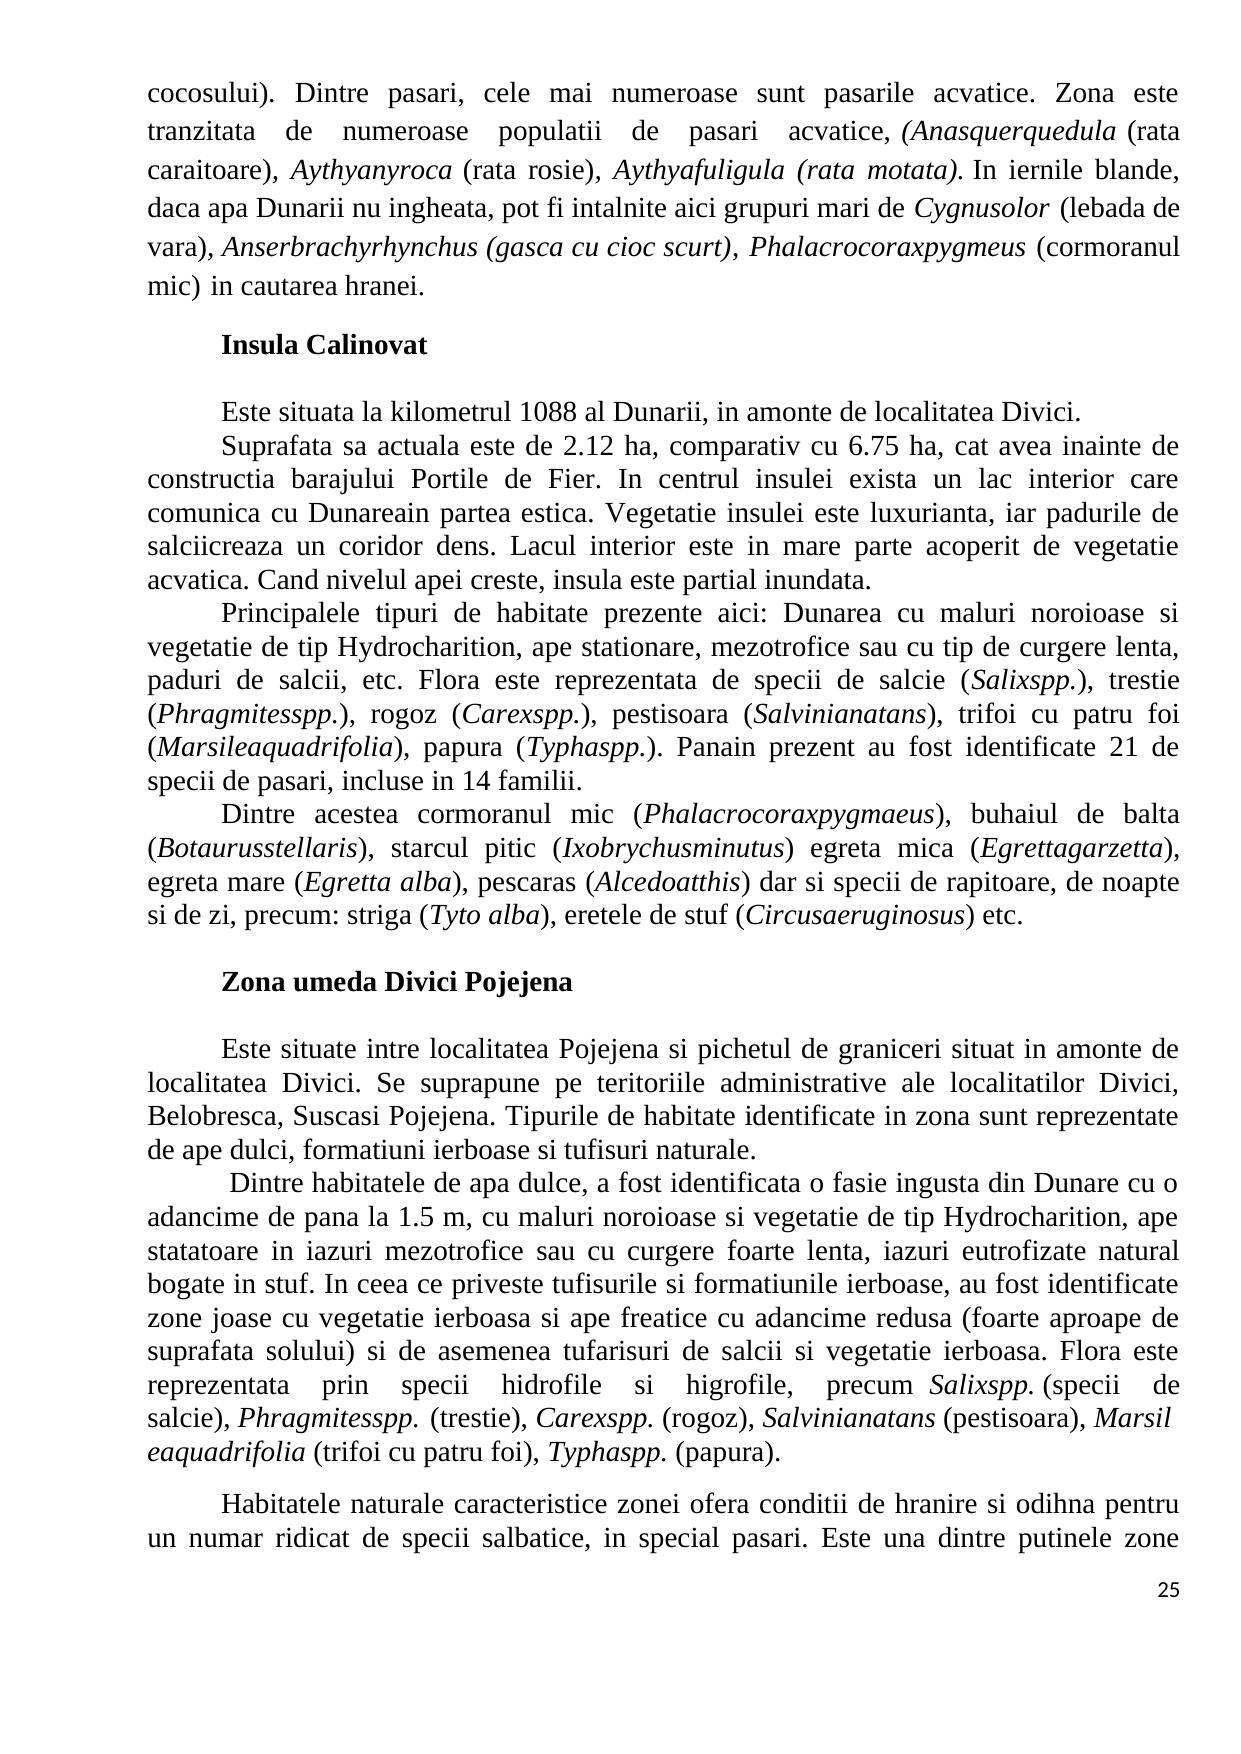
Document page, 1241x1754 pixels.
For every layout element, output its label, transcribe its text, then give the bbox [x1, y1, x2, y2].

text Este situate intre localitatea Pojejena si pichetul de graniceri situat in amonte de localitatea Divici. Se suprapune pe teritoriile administrative ale localitatilor Divici, Belobresca, Suscasi Pojejena. Tipurile de habitate identificate in zona sunt reprezentate de ape dulci, formatiuni ierboase si tufisuri naturale. [147, 1031, 1180, 1166]
text Dintre habitatele de apa dulce, a fost identificata o fasie ingusta din Dunare cu o adancime de pana la 1.5 m, cu maluri noroioase si vegetatie de tip Hydrocharition, ape statatoare in iazuri mezotrofice sau cu curgere foarte lenta, iazuri eutrofizate natural bogate in stuf. In ceea ce priveste tufisurile si formatiunile ierboase, au fost identificate zone joase cu vegetatie ierboasa si ape freatice cu adancime redusa (foarte aproape de suprafata solului) si de asemenea tufarisuri de salcii si vegetatie ierboasa. Flora este reprezentata prin specii hidrofile si higrofile, precum Salixspp. (specii de salcie), Phragmitesspp. (trestie), Carexspp. (rogoz), Salvinianatans (pestisoara), Marsileaquadrifolia (trifoi cu patru foi), Typhaspp. (papura). [147, 1166, 1180, 1467]
text Principalele tipuri de habitate prezente aici: Dunarea cu maluri noroioase si vegetatie de tip Hydrocharition, ape stationare, mezotrofice sau cu tip de curgere lenta, paduri de salcii, etc. Flora este reprezentata de specii de salcie (Salixspp.), trestie (Phragmitesspp.), rogoz (Carexspp.), pestisoara (Salvinianatans), trifoi cu patru foi (Marsileaquadrifolia), papura (Typhaspp.). Panain prezent au fost identificate 21 de specii de pasari, incluse in 14 familii. [147, 595, 1180, 797]
text Suprafata sa actuala este de 2.12 ha, comparativ cu 6.75 ha, cat avea inainte de constructia barajului Portile de Fier. In centrul insulei exista un lac interior care comunica cu Dunareain partea estica. Vegetatie insulei este luxurianta, iar padurile de salciicreaza un coridor dens. Lacul interior este in mare parte acoperit de vegetatie acvatica. Cand nivelul apei creste, insula este partial inundata. [147, 428, 1180, 595]
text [147, 75, 1180, 301]
text Insula Calinovat [147, 327, 1180, 361]
text Este situata la kilometrul 1088 al Dunarii, in amonte de localitatea Divici. [147, 394, 1180, 428]
text Dintre acestea cormoranul mic (Phalacrocoraxpygmaeus), buhaiul de balta (Botaurusstellaris), starcul pitic (Ixobrychusminutus) egreta mica (Egrettagarzetta), egreta mare (Egretta alba), pescaras (Alcedoatthis) dar si specii de rapitoare, de noapte si de zi, precum: striga (Tyto alba), eretele de stuf (Circusaeruginosus) etc. [147, 797, 1180, 931]
text Zona umeda Divici Pojejena [147, 964, 1180, 998]
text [147, 1486, 1180, 1553]
